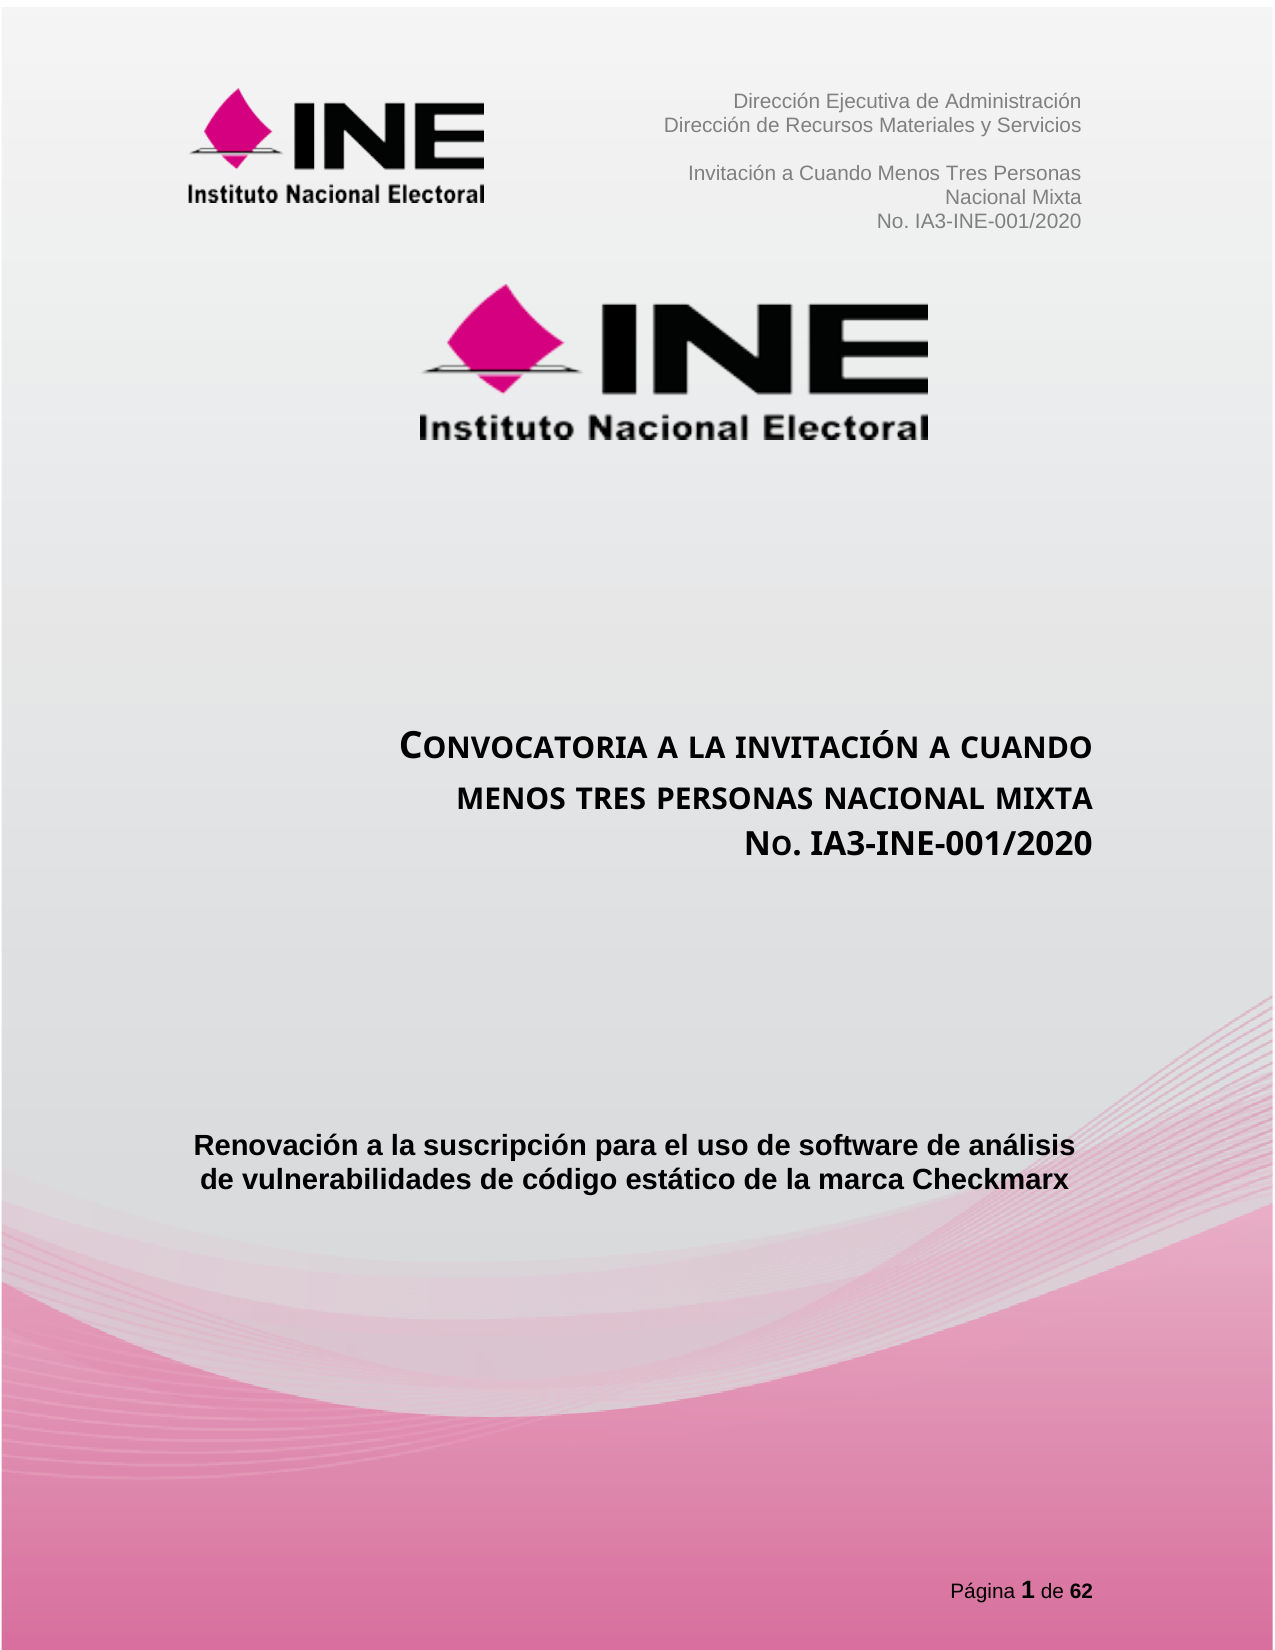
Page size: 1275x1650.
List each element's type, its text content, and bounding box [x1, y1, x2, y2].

text menos tres personas nacional mixta [177, 769, 1092, 820]
text Renovación a la suscripción para el uso de software de análisis de vulnerabilidades de código estático de la marca Checkmarx [177, 1128, 1092, 1195]
picture [1, 7, 1273, 1650]
text No. IA3-INE-001/2020 [177, 820, 1092, 866]
text Convocatoria a la invitación a cuando [177, 718, 1092, 769]
